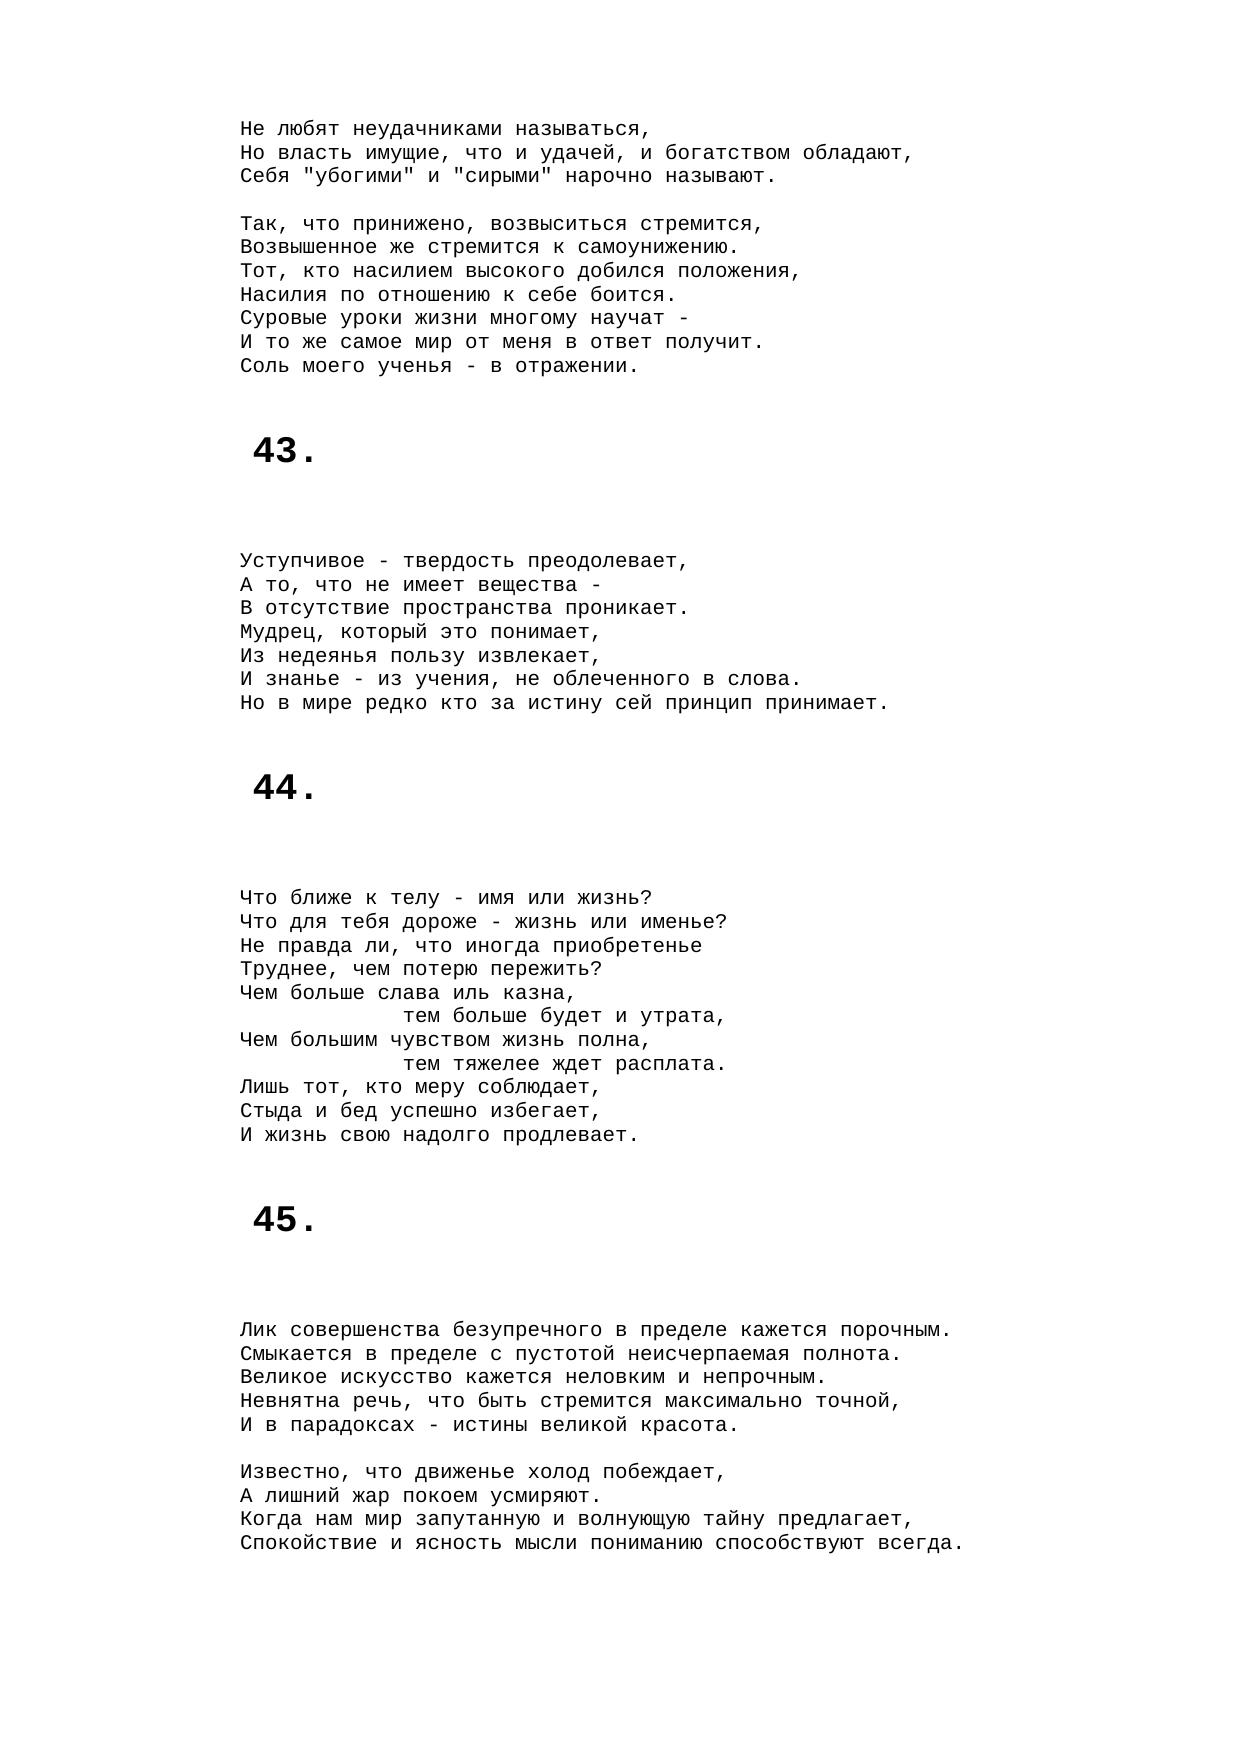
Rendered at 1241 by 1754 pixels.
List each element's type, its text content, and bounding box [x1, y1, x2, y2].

text Уступчивое - твердость преодолевает, [177, 550, 1152, 574]
text Насилия по отношению к себе боится. [177, 284, 1152, 307]
text тем больше будет и утрата, [177, 1006, 1152, 1029]
text Так, что принижено, возвыситься стремится, [177, 213, 1152, 236]
text Но власть имущие, что и удачей, и богатством обладают, [177, 142, 1152, 165]
text Суровые уроки жизни многому научат - [177, 307, 1152, 331]
text Себя "убогими" и "сирыми" нарочно называют. [177, 165, 1152, 189]
text А лишний жар покоем усмиряют. [177, 1485, 1152, 1508]
text Соль моего ученья - в отражении. [177, 354, 1152, 378]
text тем тяжелее ждет расплата. [177, 1053, 1152, 1076]
text Известно, что движенье холод побеждает, [177, 1461, 1152, 1485]
text И знанье - из учения, не облеченного в слова. [177, 668, 1152, 692]
text Но в мире редко кто за истину сей принцип принимает. [177, 692, 1152, 716]
text Не правда ли, что иногда приобретенье [177, 934, 1152, 958]
text Великое искусство кажется неловким и непрочным. [177, 1366, 1152, 1390]
text 45. [252, 1200, 1152, 1243]
text Что ближе к телу - имя или жизнь? [177, 887, 1152, 911]
text Спокойствие и ясность мысли пониманию способствуют всегда. [177, 1532, 1152, 1556]
text Лишь тот, кто меру соблюдает, [177, 1076, 1152, 1100]
text 44. [252, 768, 1152, 811]
text И жизнь свою надолго продлевает. [177, 1124, 1152, 1147]
text И то же самое мир от меня в ответ получит. [177, 331, 1152, 354]
text Мудрец, который это понимает, [177, 621, 1152, 644]
text Не любят неудачниками называться, [177, 118, 1152, 142]
text Возвышенное же стремится к самоунижению. [177, 236, 1152, 260]
text И в парадоксах - истины великой красота. [177, 1414, 1152, 1437]
text Лик совершенства безупречного в пределе кажется порочным. [177, 1319, 1152, 1343]
text Стыда и бед успешно избегает, [177, 1100, 1152, 1124]
text Невнятна речь, что быть стремится максимально точной, [177, 1390, 1152, 1414]
text Чем большим чувством жизнь полна, [177, 1029, 1152, 1053]
text Что для тебя дороже - жизнь или именье? [177, 911, 1152, 934]
text А то, что не имеет вещества - [177, 574, 1152, 597]
text Тот, кто насилием высокого добился положения, [177, 260, 1152, 284]
text Из недеянья пользу извлекает, [177, 644, 1152, 668]
text В отсутствие пространства проникает. [177, 597, 1152, 621]
text Чем больше слава иль казна, [177, 982, 1152, 1006]
text Когда нам мир запутанную и волнующую тайну предлагает, [177, 1508, 1152, 1532]
text Труднее, чем потерю пережить? [177, 958, 1152, 982]
text Смыкается в пределе с пустотой неисчерпаемая полнота. [177, 1343, 1152, 1366]
text 43. [252, 431, 1152, 473]
